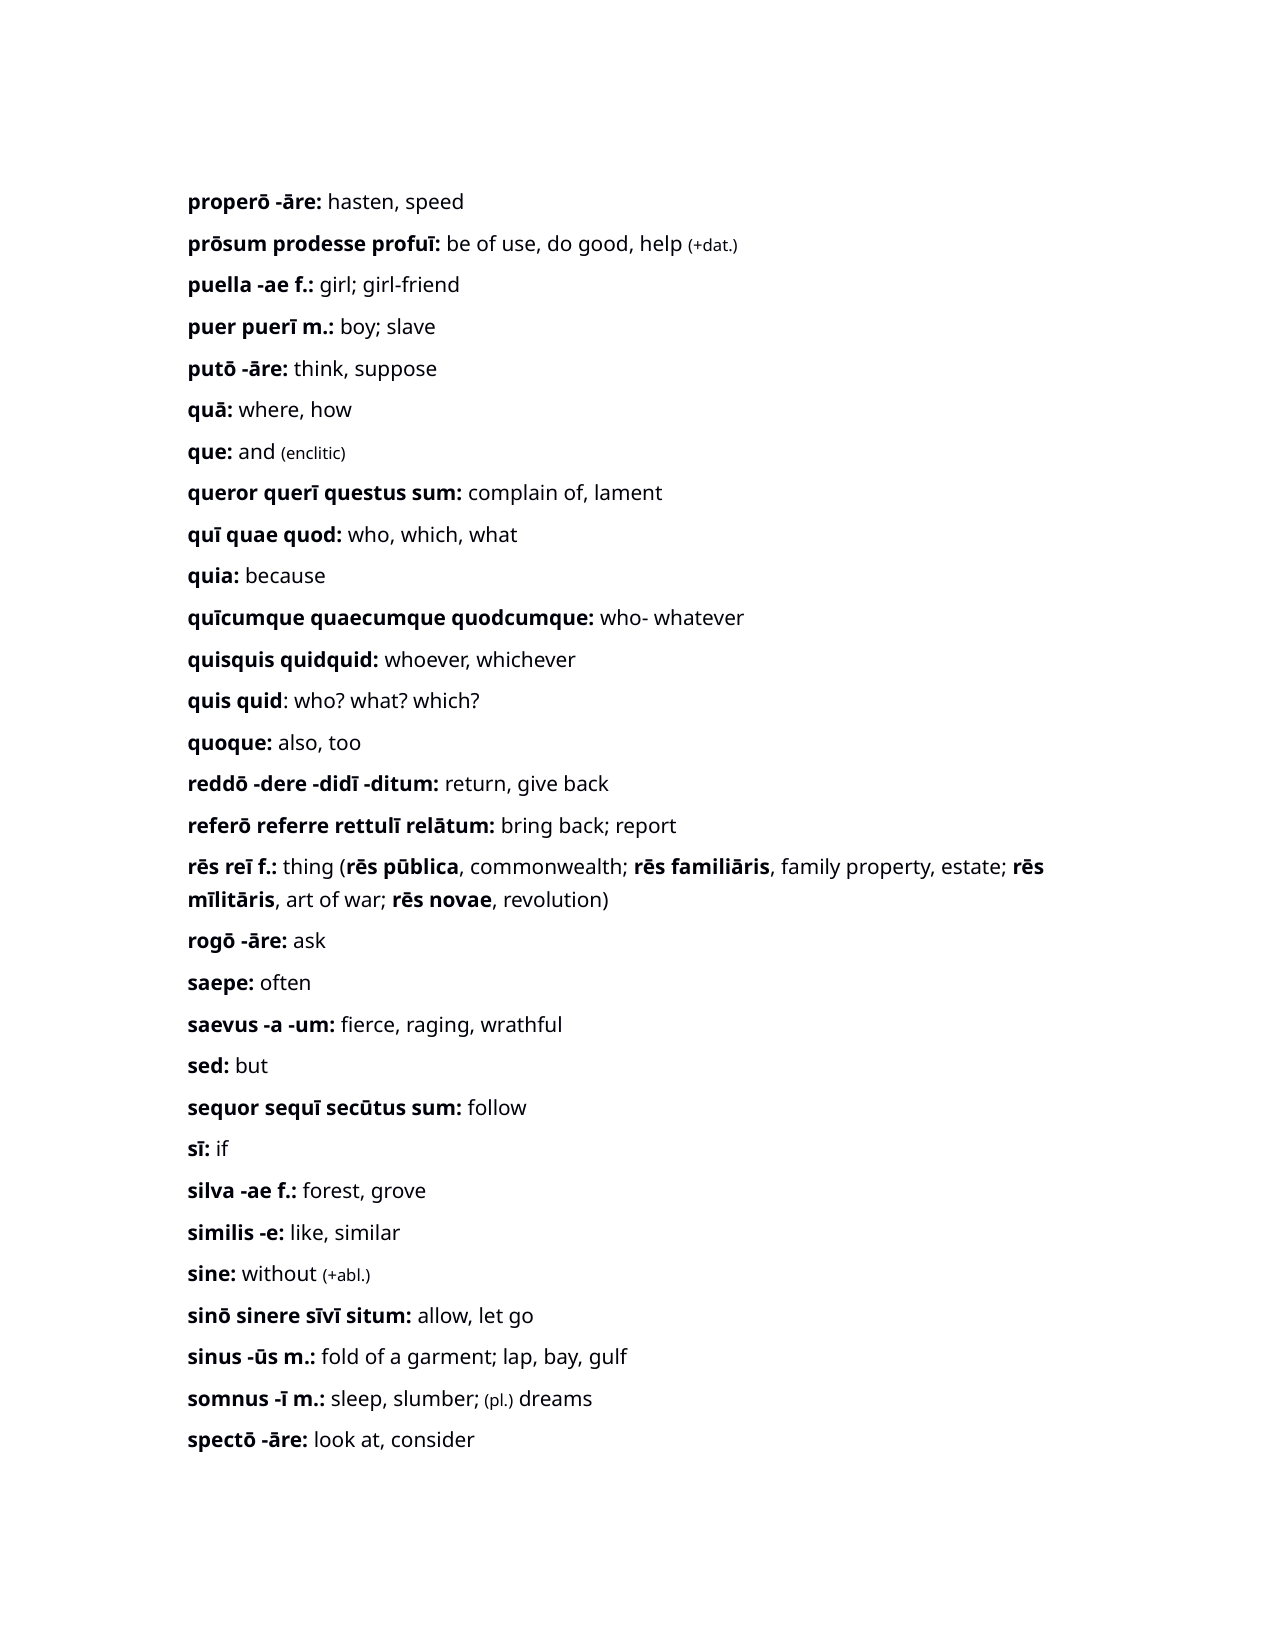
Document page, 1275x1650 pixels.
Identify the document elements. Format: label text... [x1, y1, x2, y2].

text rēs reī f.: thing (rēs pūblica, commonwealth; rēs familiāris, family property, estate; rēs mīlitāris, art of war; rēs novae, revolution) [187, 852, 1087, 913]
text properō -āre: hasten, speed [187, 187, 1087, 216]
text saepe: often [187, 968, 1087, 997]
text putō -āre: think, suppose [187, 354, 1087, 382]
text saevus -a -um: fierce, raging, wrathful [187, 1010, 1087, 1038]
text queror querī questus sum: complain of, lament [187, 478, 1087, 507]
text quīcumque quaecumque quodcumque: who- whatever [187, 603, 1087, 632]
text silva -ae f.: forest, grove [187, 1176, 1087, 1204]
text rogō -āre: ask [187, 927, 1087, 955]
text similis -e: like, similar [187, 1218, 1087, 1246]
text quia: because [187, 562, 1087, 590]
text quā: where, how [187, 395, 1087, 424]
text spectō -āre: look at, consider [187, 1425, 1087, 1454]
text sine: without (+abl.) [187, 1259, 1087, 1288]
text prōsum prodesse profuī: be of use, do good, help (+dat.) [187, 229, 1087, 257]
text quisquis quidquid: whoever, whichever [187, 645, 1087, 673]
text puer puerī m.: boy; slave [187, 312, 1087, 341]
text que: and (enclitic) [187, 437, 1087, 465]
text quoque: also, too [187, 728, 1087, 756]
text somnus -ī m.: sleep, slumber; (pl.) dreams [187, 1384, 1087, 1412]
text sinus -ūs m.: fold of a garment; lap, bay, gulf [187, 1342, 1087, 1371]
text referō referre rettulī relātum: bring back; report [187, 811, 1087, 839]
text sinō sinere sīvī situm: allow, let go [187, 1301, 1087, 1329]
text sī: if [187, 1134, 1087, 1163]
text quī quae quod: who, which, what [187, 520, 1087, 548]
text puella -ae f.: girl; girl-friend [187, 271, 1087, 299]
text reddō -dere -didī -ditum: return, give back [187, 769, 1087, 798]
text sed: but [187, 1051, 1087, 1080]
text quis quid: who? what? which? [187, 686, 1087, 715]
text sequor sequī secūtus sum: follow [187, 1093, 1087, 1121]
